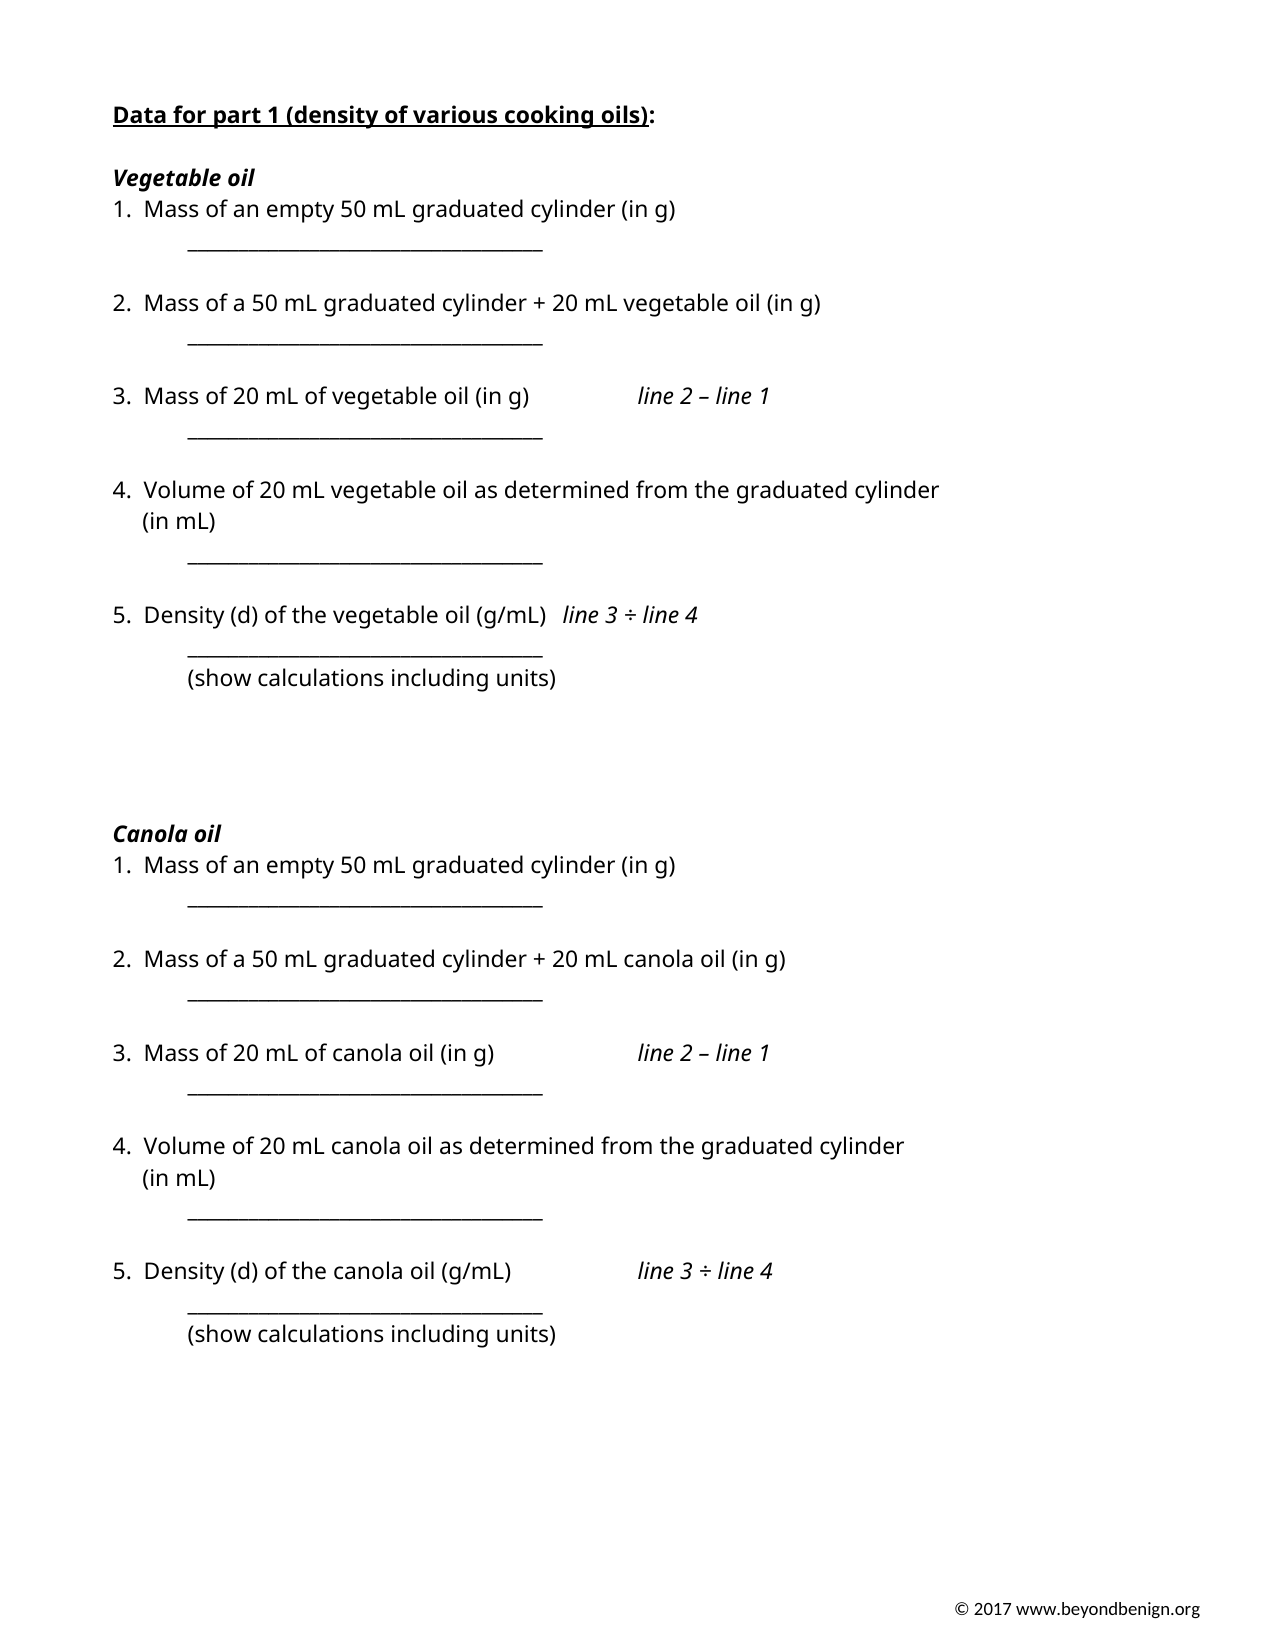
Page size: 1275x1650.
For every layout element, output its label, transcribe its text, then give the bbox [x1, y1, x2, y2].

text (in mL) [112, 505, 1087, 537]
text 1. Mass of an empty 50 mL graduated cylinder (in g) ___________________________________ [112, 193, 1087, 255]
text 5. Density (d) of the vegetable oil (g/mL) line 3 ÷ line 4 [112, 599, 1087, 630]
text 4. Volume of 20 mL canola oil as determined from the graduated cylinder [112, 1130, 1087, 1162]
text (show calculations including units) [112, 662, 1087, 693]
text 2. Mass of a 50 mL graduated cylinder + 20 mL canola oil (in g) ___________________________________ [112, 943, 1087, 1005]
text ___________________________________ [112, 537, 1087, 568]
text Data for part 1 (density of various cooking oils): [112, 99, 1087, 130]
text 5. Density (d) of the canola oil (g/mL) line 3 ÷ line 4 [112, 1255, 1087, 1287]
text Vegetable oil [112, 162, 1087, 193]
text 3. Mass of 20 mL of vegetable oil (in g) line 2 – line 1 ___________________________________ [112, 380, 1087, 443]
text (show calculations including units) [112, 1318, 1087, 1349]
text 3. Mass of 20 mL of canola oil (in g) line 2 – line 1 ___________________________________ [112, 1037, 1087, 1099]
text (in mL) [112, 1162, 1087, 1193]
text ___________________________________ [112, 630, 1087, 662]
text ___________________________________ [112, 1287, 1087, 1318]
text Canola oil [112, 818, 1087, 849]
text ___________________________________ [112, 1193, 1087, 1224]
text 2. Mass of a 50 mL graduated cylinder + 20 mL vegetable oil (in g) ___________________________________ [112, 287, 1087, 349]
text 4. Volume of 20 mL vegetable oil as determined from the graduated cylinder [112, 474, 1087, 505]
text 1. Mass of an empty 50 mL graduated cylinder (in g) ___________________________________ [112, 849, 1087, 912]
